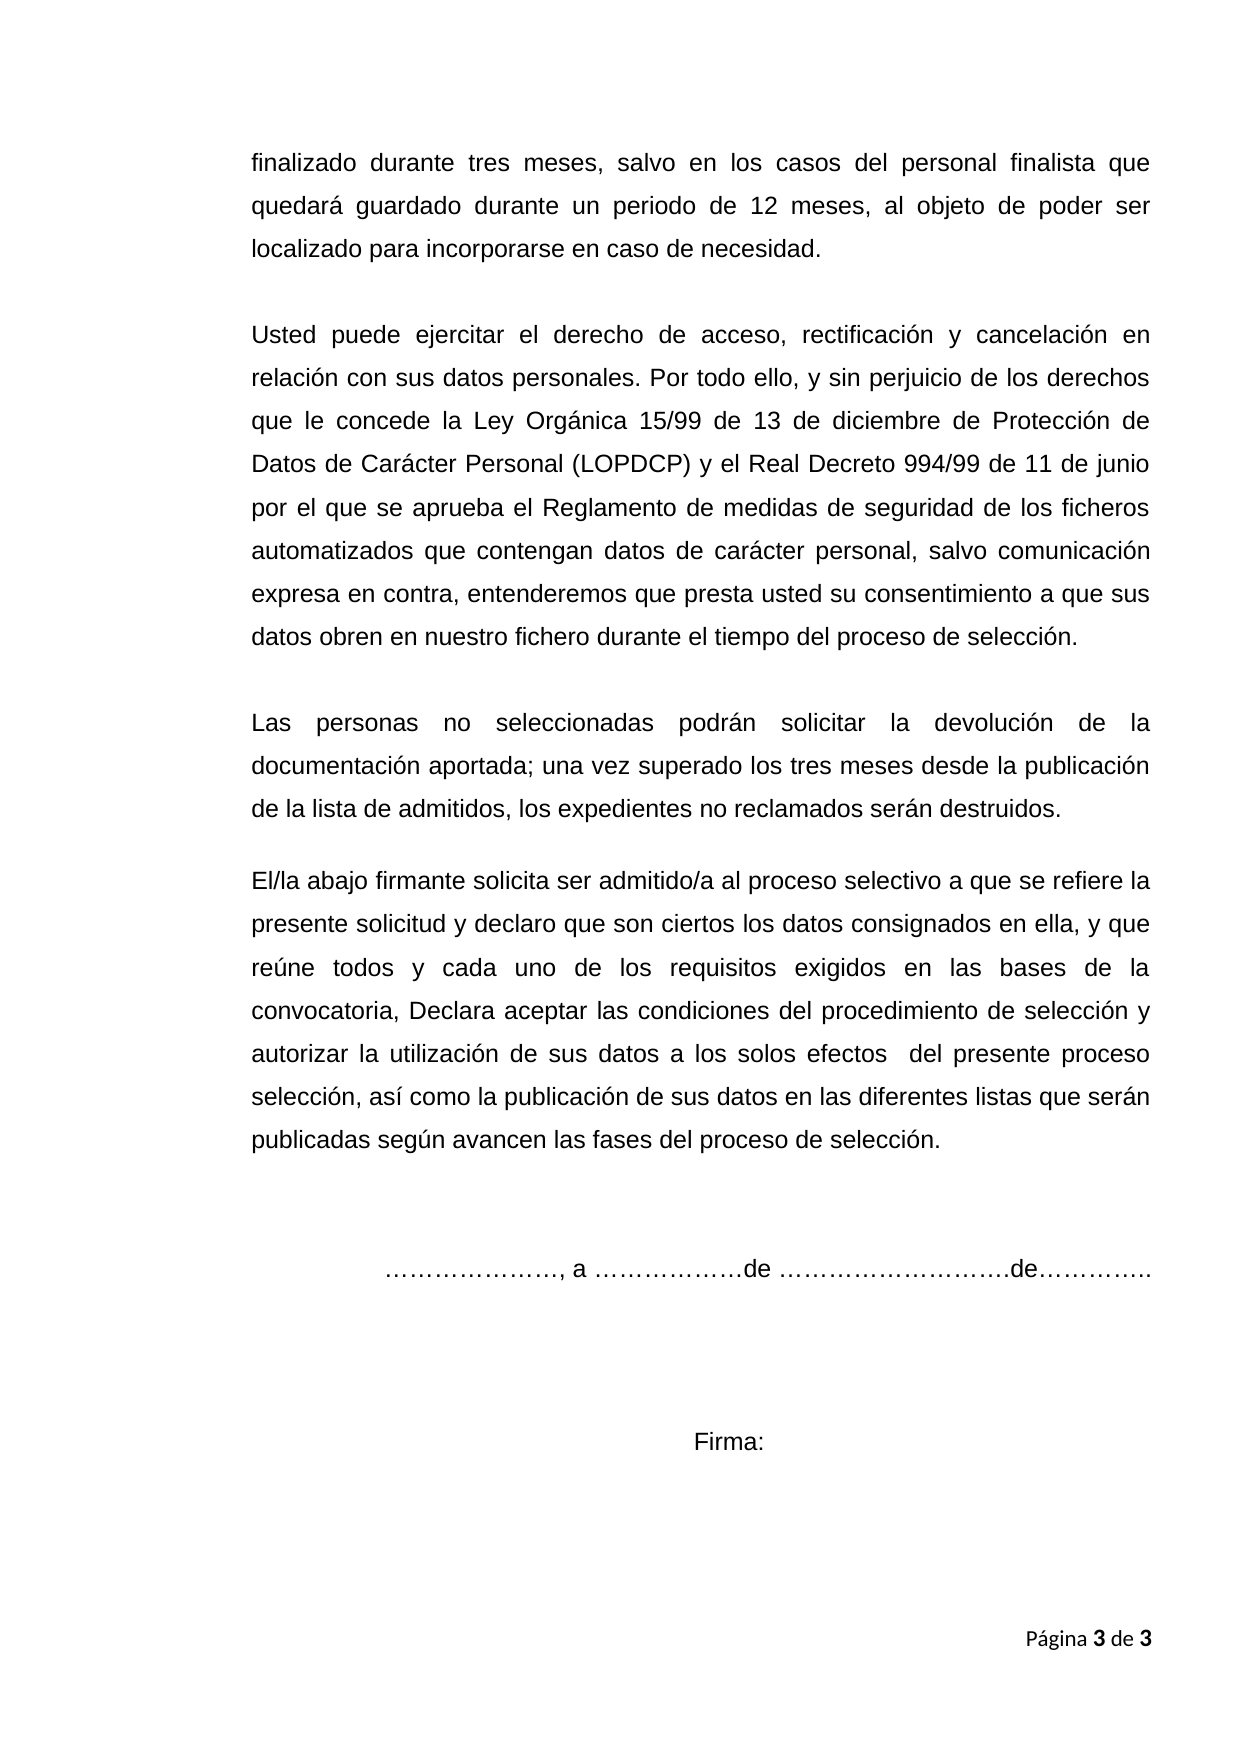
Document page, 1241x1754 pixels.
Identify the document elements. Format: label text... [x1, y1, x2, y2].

text …………………, a ………………de ……………………….de………….. [251, 1254, 1152, 1283]
text Las personas no seleccionadas podrán solicitar la devolución de la documentación aportada; una vez superado los tres meses desde la publicación de la lista de admitidos, los expedientes no reclamados serán destruidos. [251, 708, 1152, 823]
text Usted puede ejercitar el derecho de acceso, rectificación y cancelación en relación con sus datos personales. Por todo ello, y sin perjuicio de los derechos que le concede la Ley Orgánica 15/99 de 13 de diciembre de Protección de Datos de Carácter Personal (LOPDCP) y el Real Decreto 994/99 de 11 de junio por el que se aprueba el Reglamento de medidas de seguridad de los ficheros automatizados que contengan datos de carácter personal, salvo comunicación expresa en contra, entenderemos que presta usted su consentimiento a que sus datos obren en nuestro fichero durante el tiempo del proceso de selección. [251, 320, 1152, 651]
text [251, 148, 1152, 263]
text Firma: [620, 1427, 1152, 1456]
text El/la abajo firmante solicita ser admitido/a al proceso selectivo a que se refiere la presente solicitud y declaro que son ciertos los datos consignados en ella, y que reúne todos y cada uno de los requisitos exigidos en las bases de la convocatoria, Declara aceptar las condiciones del procedimiento de selección y autorizar la utilización de sus datos a los solos efectos del presente proceso selección, así como la publicación de sus datos en las diferentes listas que serán publicadas según avancen las fases del proceso de selección. [251, 866, 1152, 1154]
